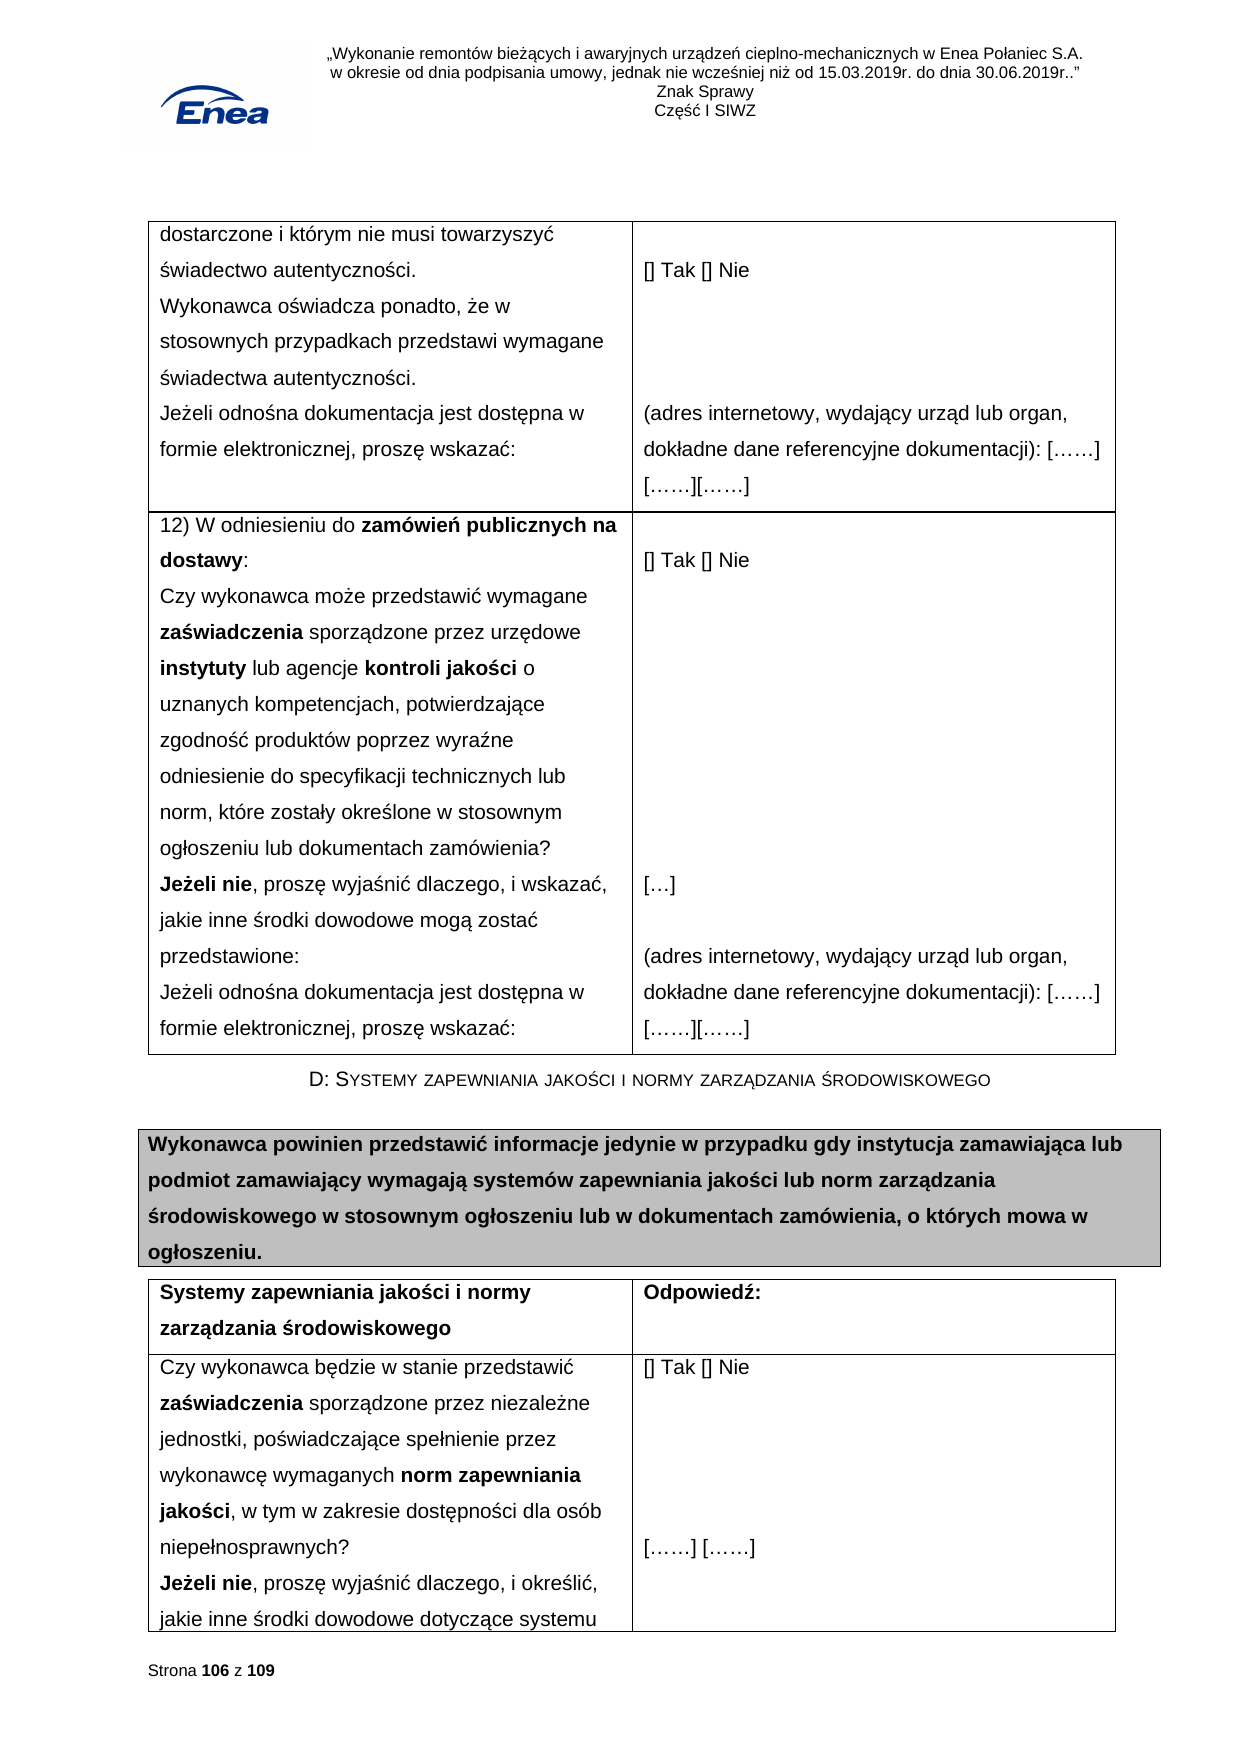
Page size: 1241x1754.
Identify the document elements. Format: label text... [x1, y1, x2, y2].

table_cell [] Tak [] Nie [……] [……] (adres internetowy, wydający urząd lub organ, dokładne dane referencyjne dokumentacji): [……][……][……] [633, 1355, 1115, 1631]
table_header Odpowiedź: [633, 1280, 1115, 1354]
picture [119, 43, 310, 149]
table_cell [] Tak [] Nie [] Tak [] Nie (adres internetowy, wydający urząd lub organ, dokładne dane referencyjne dokumentacji): [……][……][……] [633, 222, 1115, 511]
text Wykonawca powinien przedstawić informacje jedynie w przypadku gdy instytucja zamawiająca lub podmiot zamawiający wymagają systemów zapewniania jakości lub norm zarządzania środowiskowego w stosownym ogłoszeniu lub w dokumentach zamówienia, o których mowa w ogłoszeniu. [139, 1130, 1160, 1266]
table_header Systemy zapewniania jakości i normy zarządzania środowiskowego [149, 1280, 632, 1354]
title D: Systemy zapewniania jakości i normy zarządzania środowiskowego [148, 1067, 1152, 1091]
table_cell [] Tak [] Nie […] (adres internetowy, wydający urząd lub organ, dokładne dane referencyjne dokumentacji): [……][……][……] [633, 513, 1115, 1054]
table_cell 12) W odniesieniu do zamówień publicznych na dostawy: Czy wykonawca może przedstawić wymagane zaświadczenia sporządzone przez urzędowe instytuty lub agencje kontroli jakości o uznanych kompetencjach, potwierdzające zgodność produktów poprzez wyraźne odniesienie do specyfikacji technicznych lub norm, które zostały określone w stosownym ogłoszeniu lub dokumentach zamówienia? Jeżeli nie, proszę wyjaśnić dlaczego, i wskazać, jakie inne środki dowodowe mogą zostać przedstawione: Jeżeli odnośna dokumentacja jest dostępna w formie elektronicznej, proszę wskazać: [149, 513, 632, 1054]
